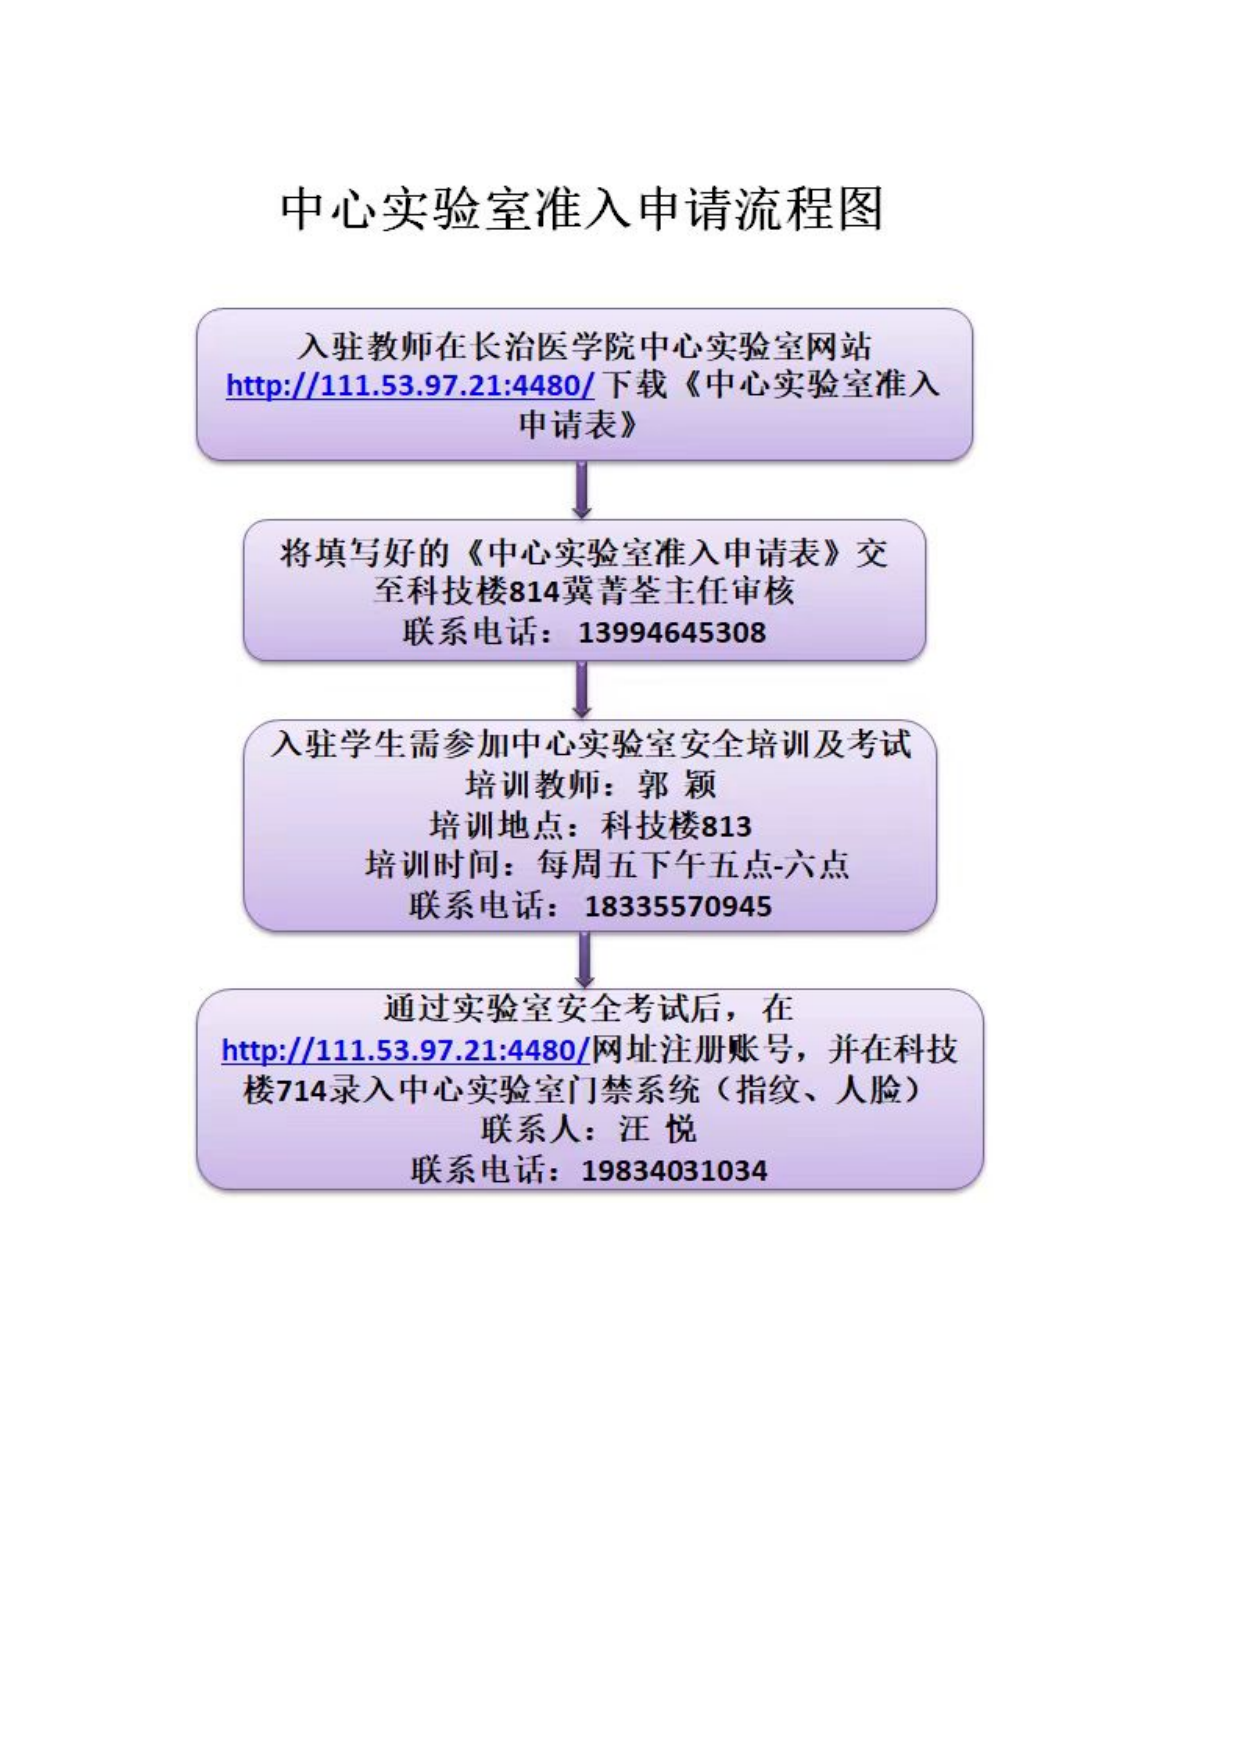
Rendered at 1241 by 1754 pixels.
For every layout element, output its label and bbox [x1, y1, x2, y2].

picture [187, 162, 994, 1203]
